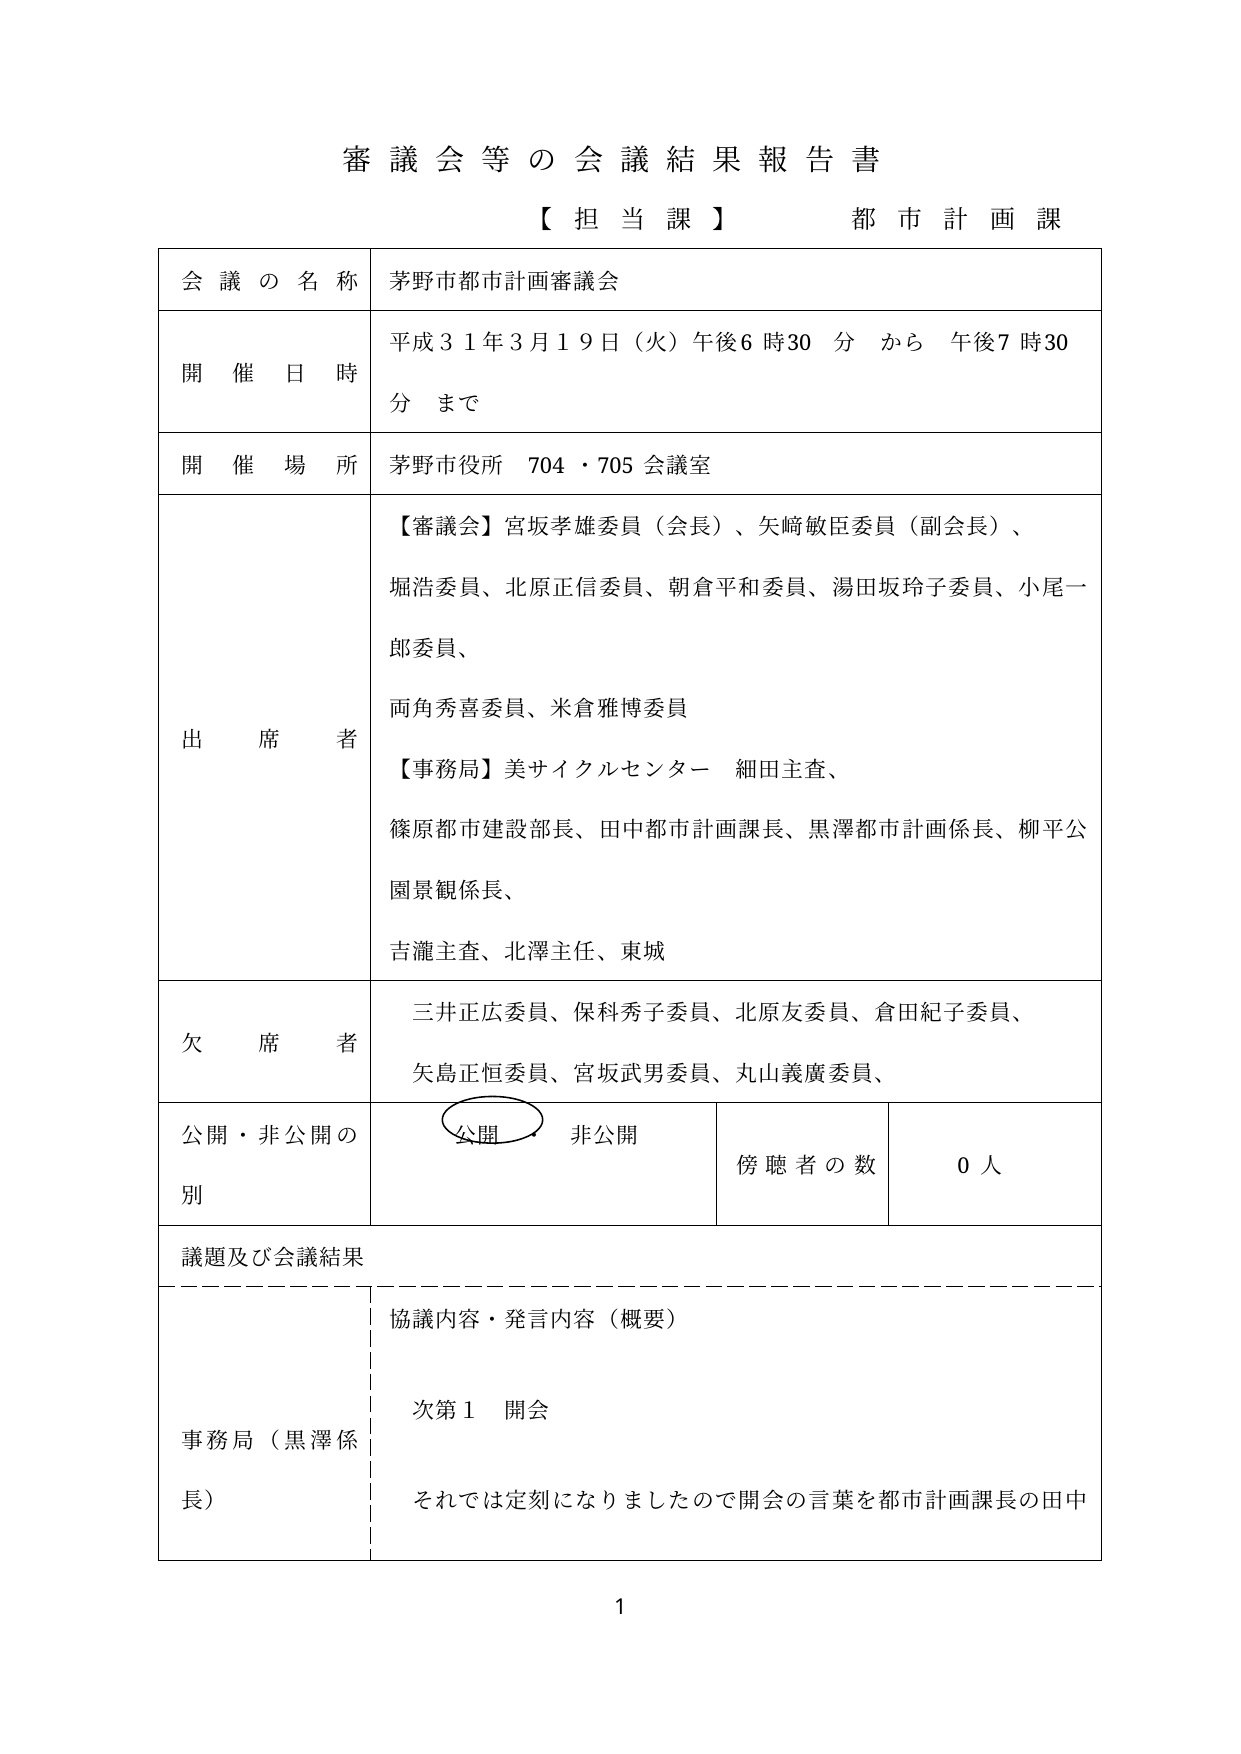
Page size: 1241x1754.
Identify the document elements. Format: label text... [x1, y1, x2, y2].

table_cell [159, 1286, 371, 1560]
table_cell 三井正広委員、保科秀子委員、北原友委員、倉田紀子委員、 矢島正恒委員、宮坂武男委員、丸山義廣委員、 [371, 981, 1101, 1102]
table_cell 公開・非公開の別 [159, 1103, 370, 1224]
table_cell 開催場所 [159, 433, 370, 494]
table_cell 公開 ・ 非公開 [371, 1103, 716, 1224]
table_cell 0人 [889, 1103, 1101, 1224]
table_header 茅野市都市計画審議会 [371, 249, 1101, 310]
table_cell 議題及び会議結果 [159, 1226, 1101, 1286]
text 【担当課】 都市計画課 [158, 188, 1083, 248]
table_cell 開催日時 [159, 311, 370, 432]
table_cell 傍聴者の数 [717, 1103, 888, 1224]
table_cell 出席者 [159, 495, 370, 980]
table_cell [371, 1286, 1101, 1560]
table_cell 平成３１年３月１９日（火）午後6時30分 から 午後7時30分 まで [371, 311, 1101, 432]
table_cell 【審議会】宮坂孝雄委員（会長）、矢﨑敏臣委員（副会長）、 堀浩委員、北原正信委員、朝倉平和委員、湯田坂玲子委員、小尾一郎委員、 両角秀喜委員、米倉雅博委員 【事務局】美サイクルセンター 細田主査、 篠原都市建設部長、田中都市計画課長、黒澤都市計画係長、柳平公園景観係長、 吉瀧主査、北澤主任、東城 [371, 495, 1101, 980]
table_cell 茅野市役所 704・705会議室 [371, 433, 1101, 494]
text 審議会等の会議結果報告書 [158, 127, 1083, 188]
table_cell 欠席者 [159, 981, 370, 1102]
table_header 会議の名称 [159, 249, 370, 310]
